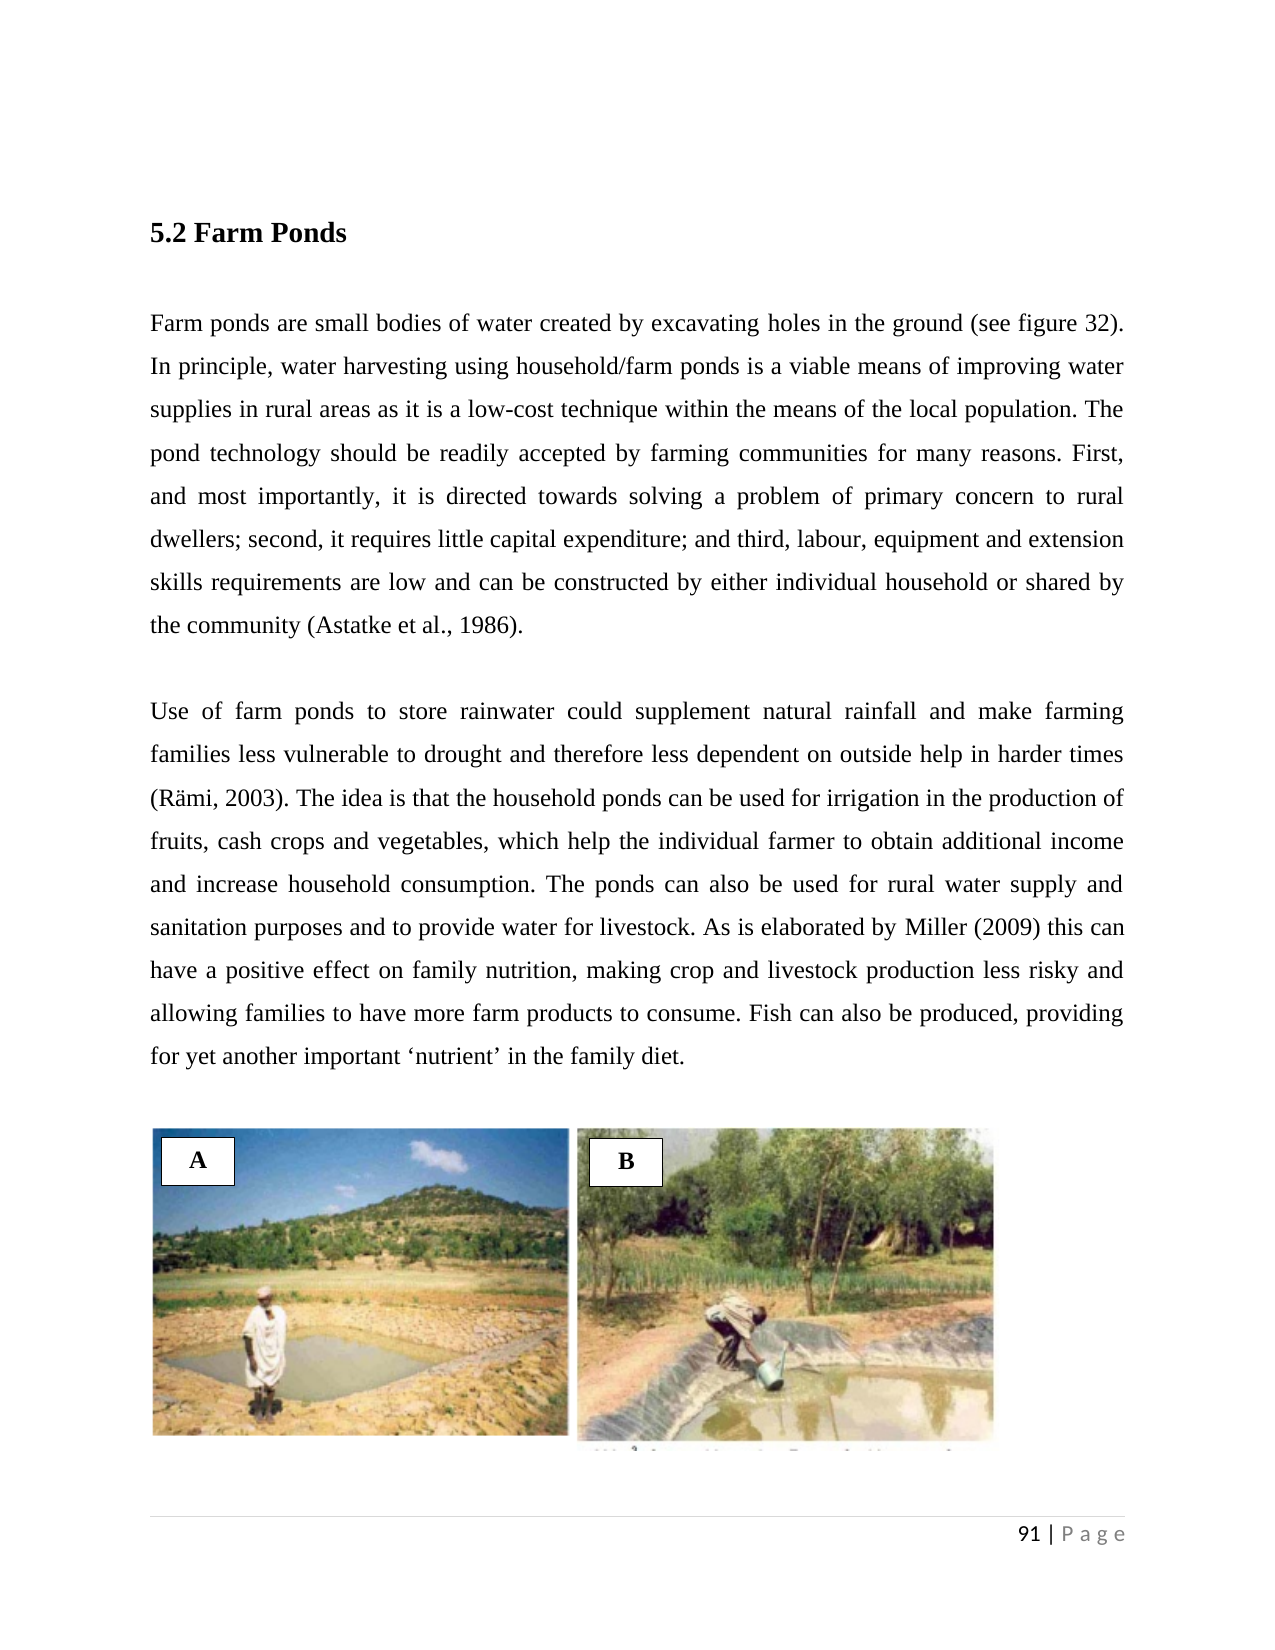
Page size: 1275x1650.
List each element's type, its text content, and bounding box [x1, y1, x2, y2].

subtitle 5.2 Farm Ponds [150, 215, 1125, 248]
picture [576, 1127, 1000, 1451]
picture [150, 1127, 571, 1451]
text Farm ponds are small bodies of water created by excavating holes in the ground (see figure 32). In principle, water harvesting using household/farm ponds is a viable means of improving water supplies in rural areas as it is a low-cost technique within the means of the local population. The pond technology should be readily accepted by farming communities for many reasons. First, and most importantly, it is directed towards solving a problem of primary concern to rural dwellers; second, it requires little capital expenditure; and third, labour, equipment and extension skills requirements are low and can be constructed by either individual household or shared by the community (Astatke et al., 1986). [150, 308, 1125, 639]
text Use of farm ponds to store rainwater could supplement natural rainfall and make farming families less vulnerable to drought and therefore less dependent on outside help in harder times (Rämi, 2003). The idea is that the household ponds can be used for irrigation in the production of fruits, cash crops and vegetables, which help the individual farmer to obtain additional income and increase household consumption. The ponds can also be used for rural water supply and sanitation purposes and to provide water for livestock. As is elaborated by Miller (2009) this can have a positive effect on family nutrition, making crop and livestock production less risky and allowing families to have more farm products to consume. Fish can also be produced, providing for yet another important ‘nutrient’ in the family diet. [150, 696, 1125, 1070]
